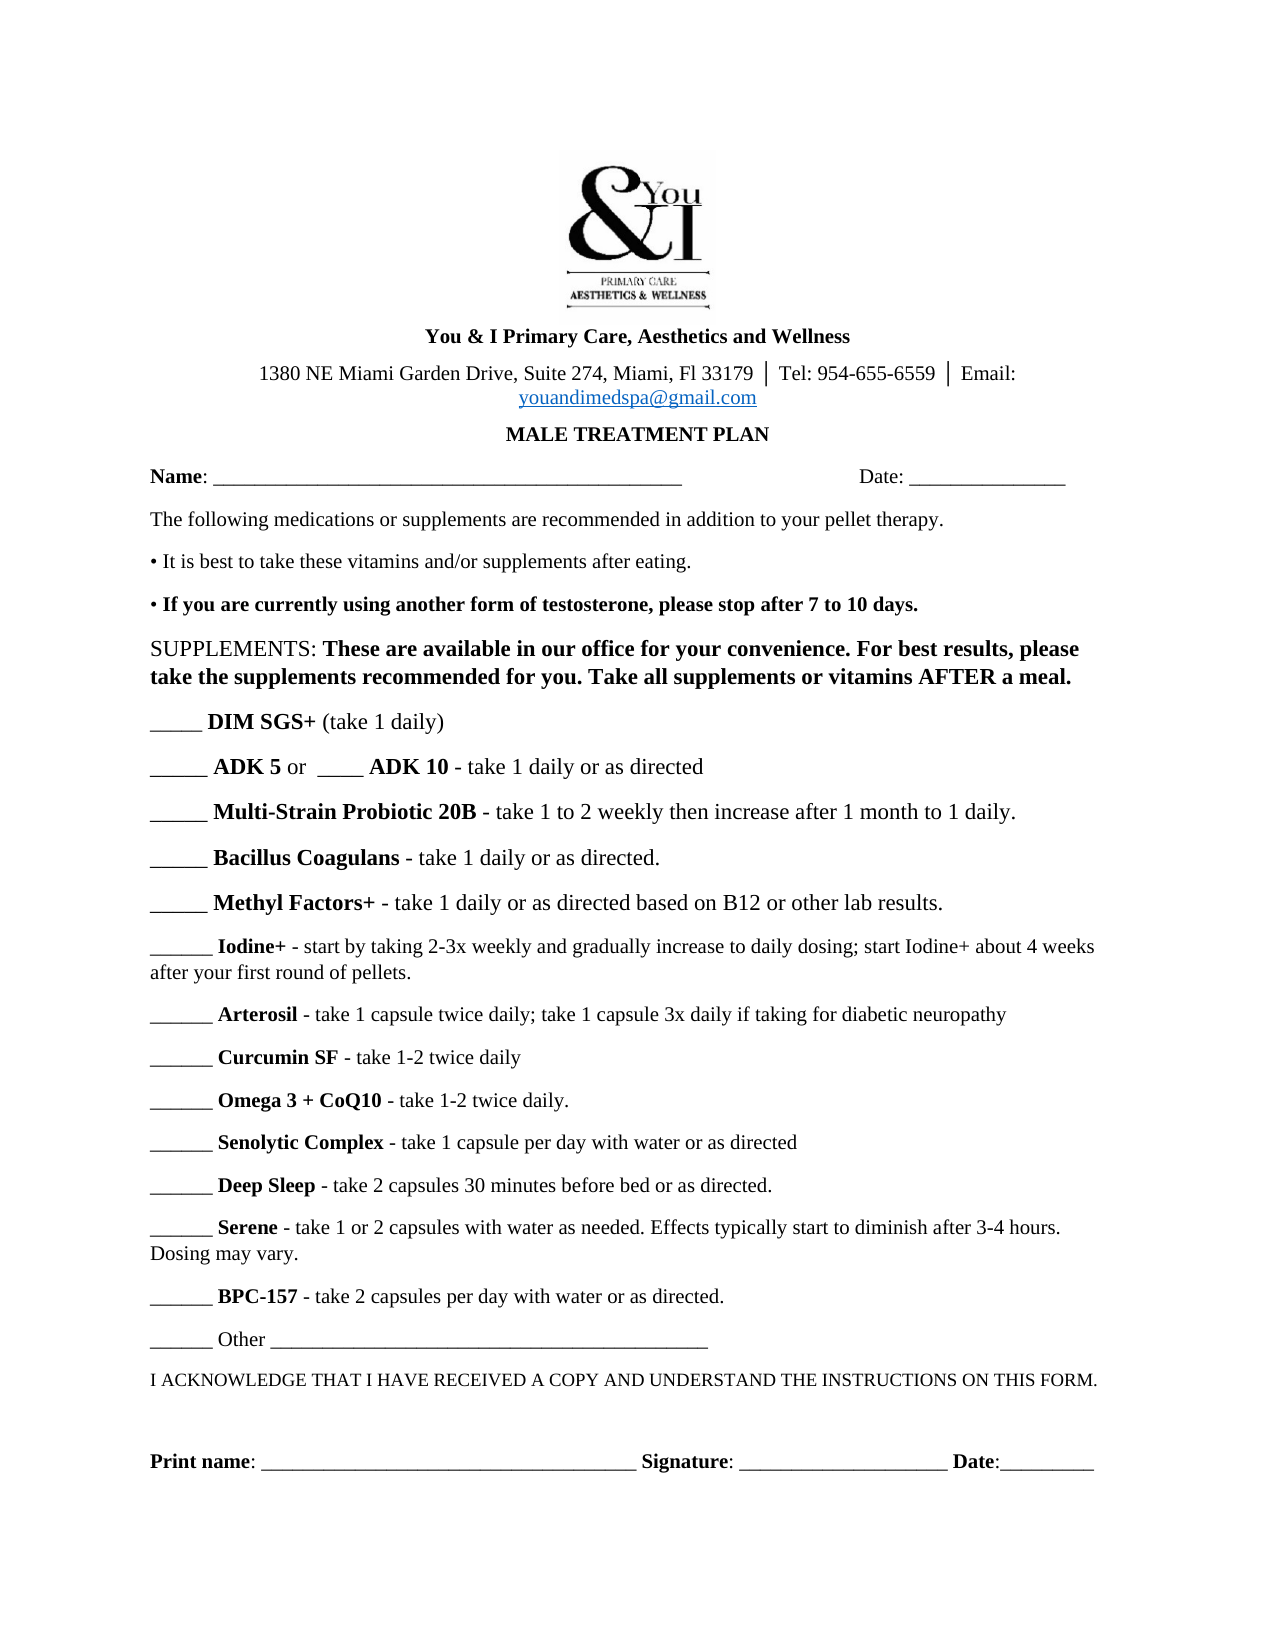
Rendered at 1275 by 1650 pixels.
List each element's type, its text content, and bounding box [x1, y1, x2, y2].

text _____ DIM SGS+ (take 1 daily) [150, 708, 1125, 734]
text ______ Omega 3 + CoQ10 - take 1-2 twice daily. [150, 1087, 1125, 1112]
text ______ Deep Sleep - take 2 capsules 30 minutes before bed or as directed. [150, 1173, 1125, 1197]
text ______ Serene - take 1 or 2 capsules with water as needed. Effects typically start to diminish after 3-4 hours. Dosing may vary. [150, 1215, 1125, 1265]
text MALE TREATMENT PLAN [150, 422, 1125, 446]
text _____ Methyl Factors+ - take 1 daily or as directed based on B12 or other lab results. [150, 889, 1125, 915]
text Name: _____________________________________________ Date: _______________ [150, 464, 1125, 488]
text You & I Primary Care, Aesthetics and Wellness [150, 324, 1125, 348]
picture [559, 150, 716, 325]
text The following medications or supplements are recommended in addition to your pellet therapy. [150, 507, 1125, 531]
text _____ Bacillus Coagulans - take 1 daily or as directed. [150, 843, 1125, 870]
text _____ ADK 5 or ____ ADK 10 - take 1 daily or as directed [150, 753, 1125, 780]
text • If you are currently using another form of testosterone, please stop after 7 to 10 days. [150, 592, 1125, 616]
text ______ Arterosil - take 1 capsule twice daily; take 1 capsule 3x daily if taking for diabetic neuropathy [150, 1002, 1125, 1026]
text _____ Multi-Strain Probiotic 20B - take 1 to 2 weekly then increase after 1 month to 1 daily. [150, 798, 1125, 825]
text ______ Senolytic Complex - take 1 capsule per day with water or as directed [150, 1130, 1125, 1154]
text Print name: ____________________________________ Signature: ____________________ Date:_________ [150, 1449, 1125, 1473]
text 1380 NE Miami Garden Drive, Suite 274, Miami, Fl 33179 │ Tel: 954-655-6559 │ Email: youandimedspa@gmail.com [150, 361, 1125, 409]
text ______ Other __________________________________________ [150, 1326, 1125, 1351]
text I ACKNOWLEDGE THAT I HAVE RECEIVED A COPY AND UNDERSTAND THE INSTRUCTIONS ON THIS FORM. [150, 1369, 1125, 1391]
text ______ BPC-157 - take 2 capsules per day with water or as directed. [150, 1284, 1125, 1308]
text ______ Curcumin SF - take 1-2 twice daily [150, 1045, 1125, 1069]
text ______ Iodine+ - start by taking 2-3x weekly and gradually increase to daily dosing; start Iodine+ about 4 weeks after your first round of pellets. [150, 934, 1125, 984]
text • It is best to take these vitamins and/or supplements after eating. [150, 549, 1125, 573]
text SUPPLEMENTS: These are available in our office for your convenience. For best results, please take the supplements recommended for you. Take all supplements or vitamins AFTER a meal. [150, 635, 1125, 689]
